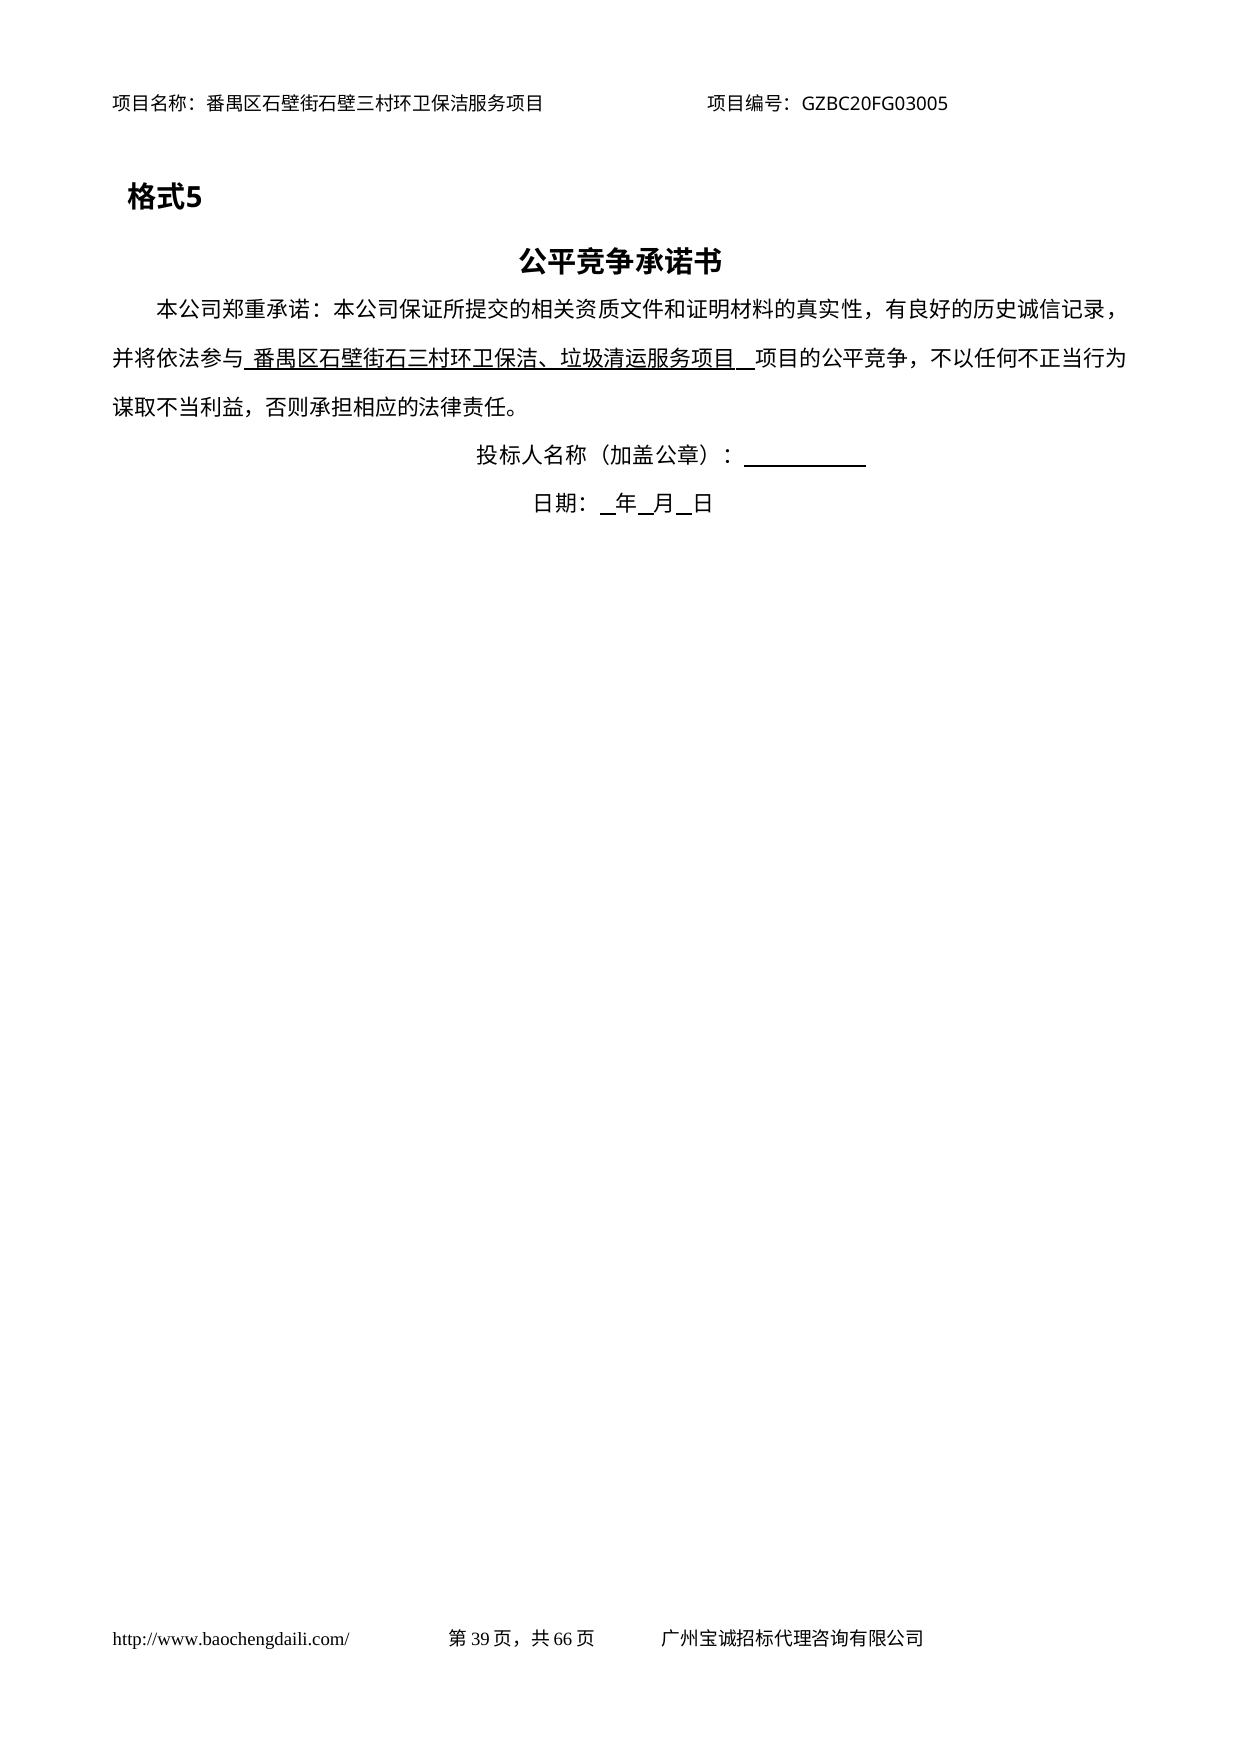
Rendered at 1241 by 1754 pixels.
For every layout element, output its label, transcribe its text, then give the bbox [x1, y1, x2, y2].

text 投标人名称（加盖公章）： [112, 438, 1071, 470]
text 本公司郑重承诺：本公司保证所提交的相关资质文件和证明材料的真实性，有良好的历史诚信记录，并将依法参与 番禺区石壁街石三村环卫保洁、垃圾清运服务项目 项目的公平竞争，不以任何不正当行为谋取不当利益，否则承担相应的法律责任。 [112, 292, 1128, 422]
text 公平竞争承诺书 [112, 227, 1128, 292]
text 日期： 年 月 日 [112, 486, 1128, 518]
